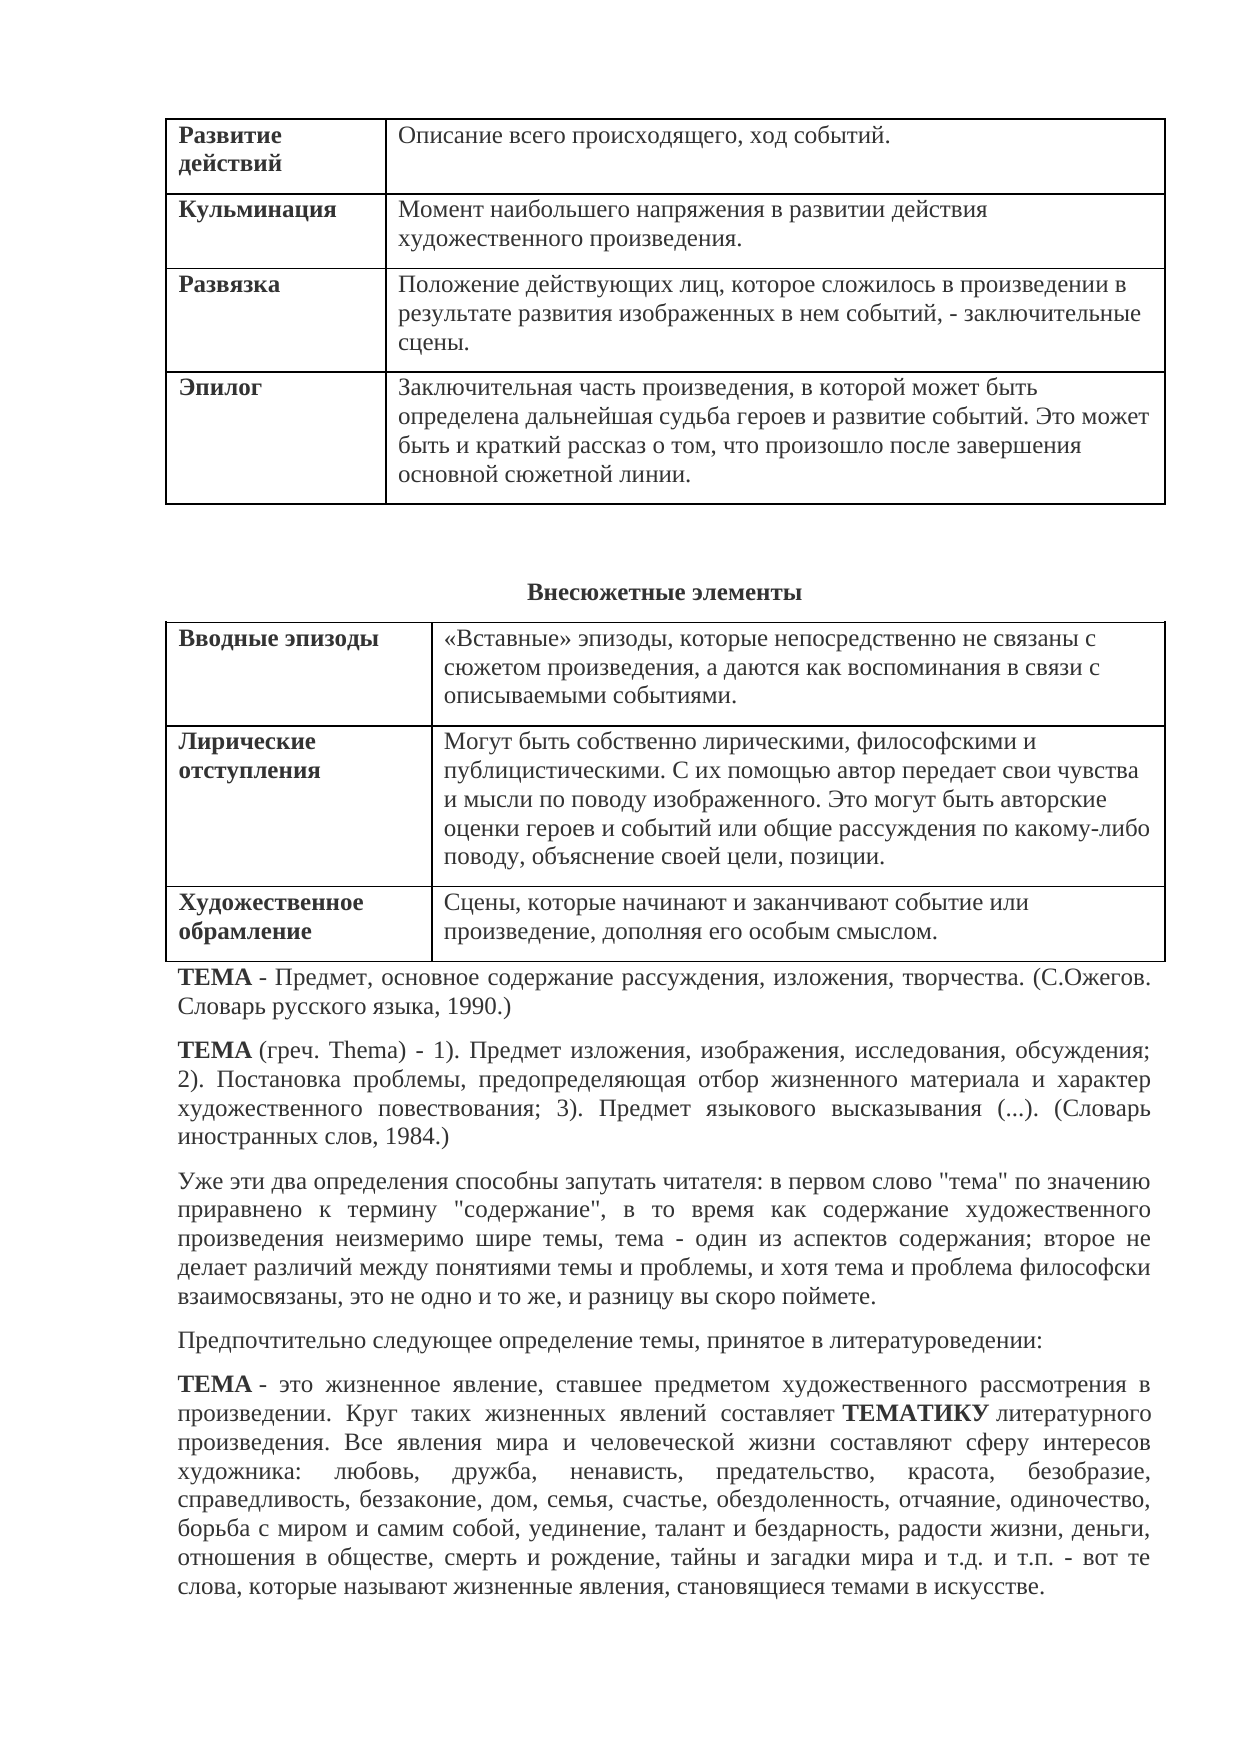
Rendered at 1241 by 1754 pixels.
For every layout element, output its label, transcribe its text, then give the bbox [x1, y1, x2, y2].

table_cell Развитие действий [167, 120, 385, 193]
table_cell Развязка [167, 269, 385, 371]
text Уже эти два определения способны запутать читателя: в первом слово "тема" по значению приравнено к термину "содержание", в то время как содержание художественного произведения неизмеримо шире темы, тема - один из аспектов содержания; второе не делает различий между понятиями темы и проблемы, и хотя тема и проблема философски взаимосвязаны, это не одно и то же, и разницу вы скоро поймете. [177, 1166, 1152, 1309]
table_cell Лирические отступления [167, 727, 431, 886]
text Внесюжетные элементы [177, 577, 1152, 606]
table_cell Кульминация [167, 195, 385, 267]
table_header «Вставные» эпизоды, которые непосредственно не связаны с сюжетом произведения, а даются как воспоминания в связи с описываемыми событиями. [433, 623, 1164, 725]
text ТЕМА - Предмет, основное содержание рассуждения, изложения, творчества. (С.Ожегов. Словарь русского языка, 1990.) [177, 962, 1152, 1019]
table_cell Могут быть собственно лирическими, философскими и публицистическими. С их помощью автор передает свои чувства и мысли по поводу изображенного. Это могут быть авторские оценки героев и событий или общие рассуждения по какому-либо поводу, объяснение своей цели, позиции. [433, 727, 1164, 886]
text Предпочтительно следующее определение темы, принятое в литературоведении: [177, 1325, 1152, 1354]
table_header Вводные эпизоды [167, 623, 431, 725]
table_cell Сцены, которые начинают и заканчивают событие или произведение, дополняя его особым смыслом. [433, 887, 1164, 961]
table_cell Художественное обрамление [167, 887, 431, 961]
table_cell Заключительная часть произведения, в которой может быть определена дальнейшая судьба героев и развитие событий. Это может быть и краткий рассказ о том, что произошло после завершения основной сюжетной линии. [387, 373, 1164, 503]
table_cell Момент наибольшего напряжения в развитии действия художественного произведения. [387, 195, 1164, 267]
table_cell Эпилог [167, 373, 385, 503]
text ТЕМА (греч. Thema) - 1). Предмет изложения, изображения, исследования, обсуждения; 2). Постановка проблемы, предопределяющая отбор жизненного материала и характер художественного повествования; 3). Предмет языкового высказывания (...). (Словарь иностранных слов, 1984.) [177, 1035, 1152, 1150]
text ТЕМА - это жизненное явление, ставшее предметом художественного рассмотрения в произведении. Круг таких жизненных явлений составляет ТЕМАТИКУ литературного произведения. Все явления мира и человеческой жизни составляют сферу интересов художника: любовь, дружба, ненависть, предательство, красота, безобразие, справедливость, беззаконие, дом, семья, счастье, обездоленность, отчаяние, одиночество, борьба с миром и самим собой, уединение, талант и бездарность, радости жизни, деньги, отношения в обществе, смерть и рождение, тайны и загадки мира и т.д. и т.п. - вот те слова, которые называют жизненные явления, становящиеся темами в искусстве. [177, 1369, 1152, 1599]
table_cell Положение действующих лиц, которое сложилось в произведении в результате развития изображенных в нем событий, - заключительные сцены. [387, 269, 1164, 371]
table_cell Описание всего происходящего, ход событий. [387, 120, 1164, 193]
